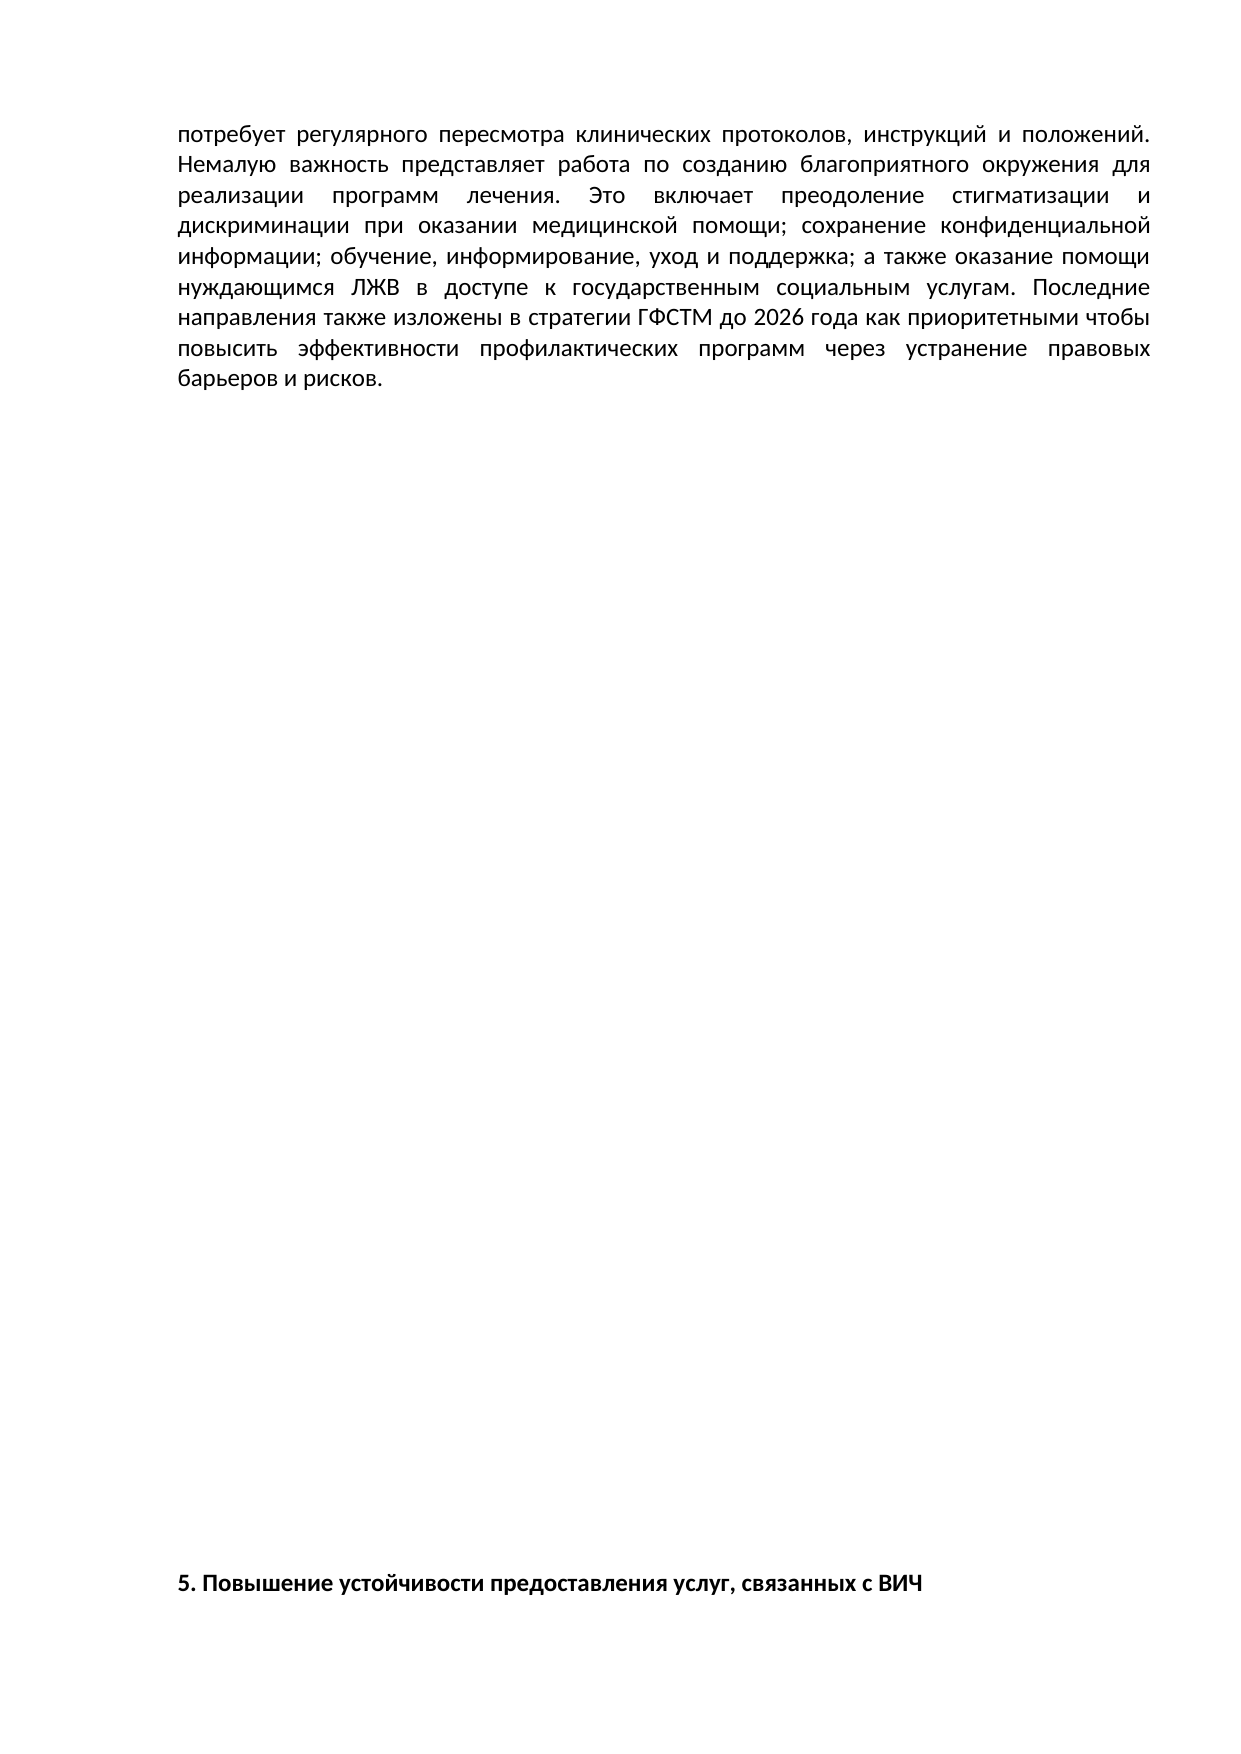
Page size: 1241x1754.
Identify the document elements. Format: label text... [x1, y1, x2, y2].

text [177, 118, 1152, 393]
text 5. Повышение устойчивости предоставления услуг, связанных с ВИЧ [177, 1567, 1152, 1597]
